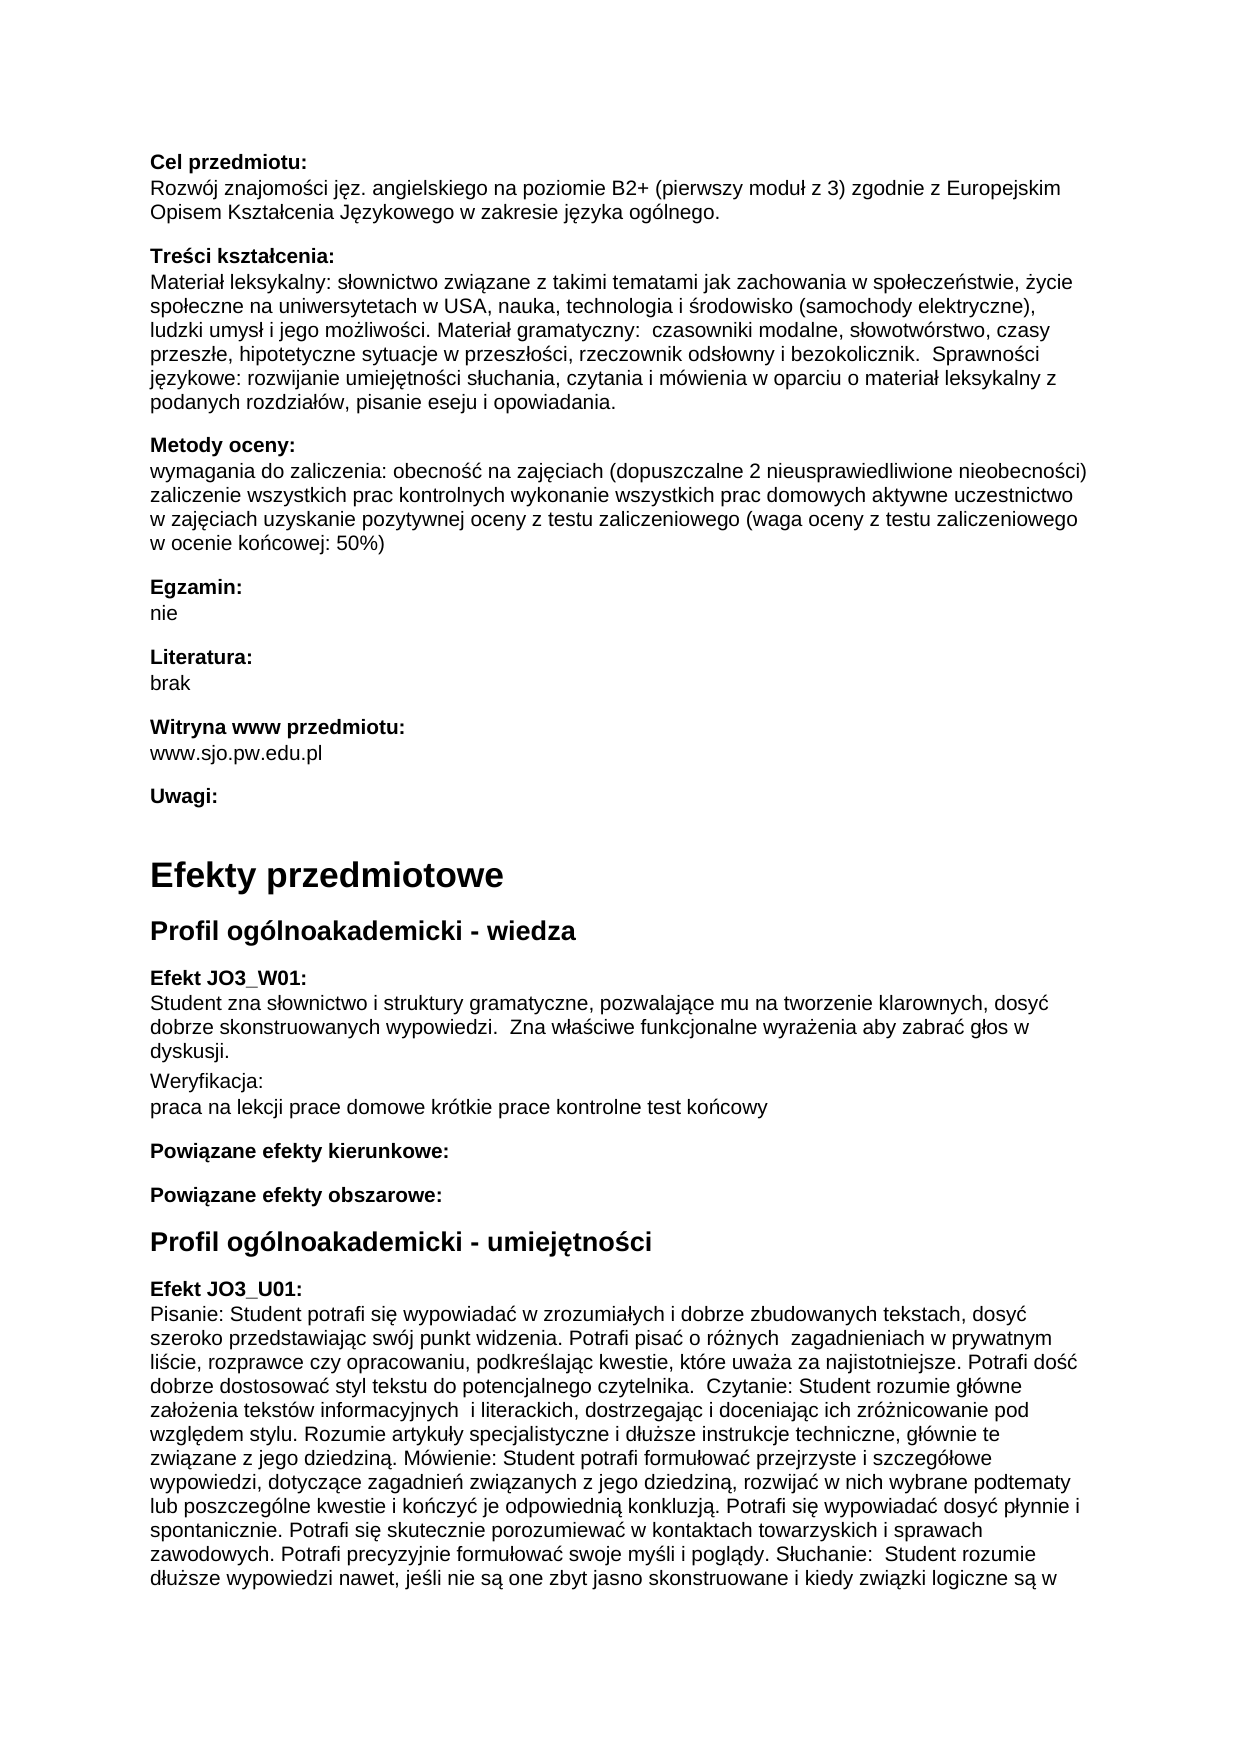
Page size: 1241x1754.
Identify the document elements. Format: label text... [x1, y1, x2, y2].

text Powiązane efekty kierunkowe: [150, 1139, 1090, 1163]
subtitle Profil ogólnoakademicki - umiejętności [150, 1226, 1090, 1257]
text Weryfikacja: [150, 1069, 1090, 1093]
text www.sjo.pw.edu.pl [150, 741, 1090, 764]
text Uwagi: [150, 784, 1090, 808]
subtitle Efekty przedmiotowe [150, 854, 1090, 895]
text Materiał leksykalny: słownictwo związane z takimi tematami jak zachowania w społeczeństwie, życie społeczne na uniwersytetach w USA, nauka, technologia i środowisko (samochody elektryczne), ludzki umysł i jego możliwości. Materiał gramatyczny: czasowniki modalne, słowotwórstwo, czasy przeszłe, hipotetyczne sytuacje w przeszłości, rzeczownik odsłowny i bezokolicznik. Sprawności językowe: rozwijanie umiejętności słuchania, czytania i mówienia w oparciu o materiał leksykalny z podanych rozdziałów, pisanie eseju i opowiadania. [150, 270, 1090, 413]
text wymagania do zaliczenia: obecność na zajęciach (dopuszczalne 2 nieusprawiedliwione nieobecności) zaliczenie wszystkich prac kontrolnych wykonanie wszystkich prac domowych aktywne uczestnictwo w zajęciach uzyskanie pozytywnej oceny z testu zaliczeniowego (waga oceny z testu zaliczeniowego w ocenie końcowej: 50%) [150, 459, 1090, 555]
text praca na lekcji prace domowe krótkie prace kontrolne test końcowy [150, 1095, 1090, 1119]
text Egzamin: [150, 575, 1090, 599]
text Rozwój znajomości jęz. angielskiego na poziomie B2+ (pierwszy moduł z 3) zgodnie z Europejskim Opisem Kształcenia Językowego w zakresie języka ogólnego. [150, 176, 1090, 224]
text Efekt JO3_U01: [150, 1277, 1090, 1301]
text Treści kształcenia: [150, 244, 1090, 268]
text brak [150, 671, 1090, 695]
text Efekt JO3_W01: [150, 966, 1090, 990]
text Metody oceny: [150, 433, 1090, 457]
text nie [150, 601, 1090, 625]
subtitle Profil ogólnoakademicki - wiedza [150, 915, 1090, 946]
text Student zna słownictwo i struktury gramatyczne, pozwalające mu na tworzenie klarownych, dosyć dobrze skonstruowanych wypowiedzi. Zna właściwe funkcjonalne wyrażenia aby zabrać głos w dyskusji. [150, 991, 1090, 1063]
text Witryna www przedmiotu: [150, 714, 1090, 738]
text Literatura: [150, 645, 1090, 669]
text Powiązane efekty obszarowe: [150, 1182, 1090, 1206]
text Cel przedmiotu: [150, 150, 1090, 174]
